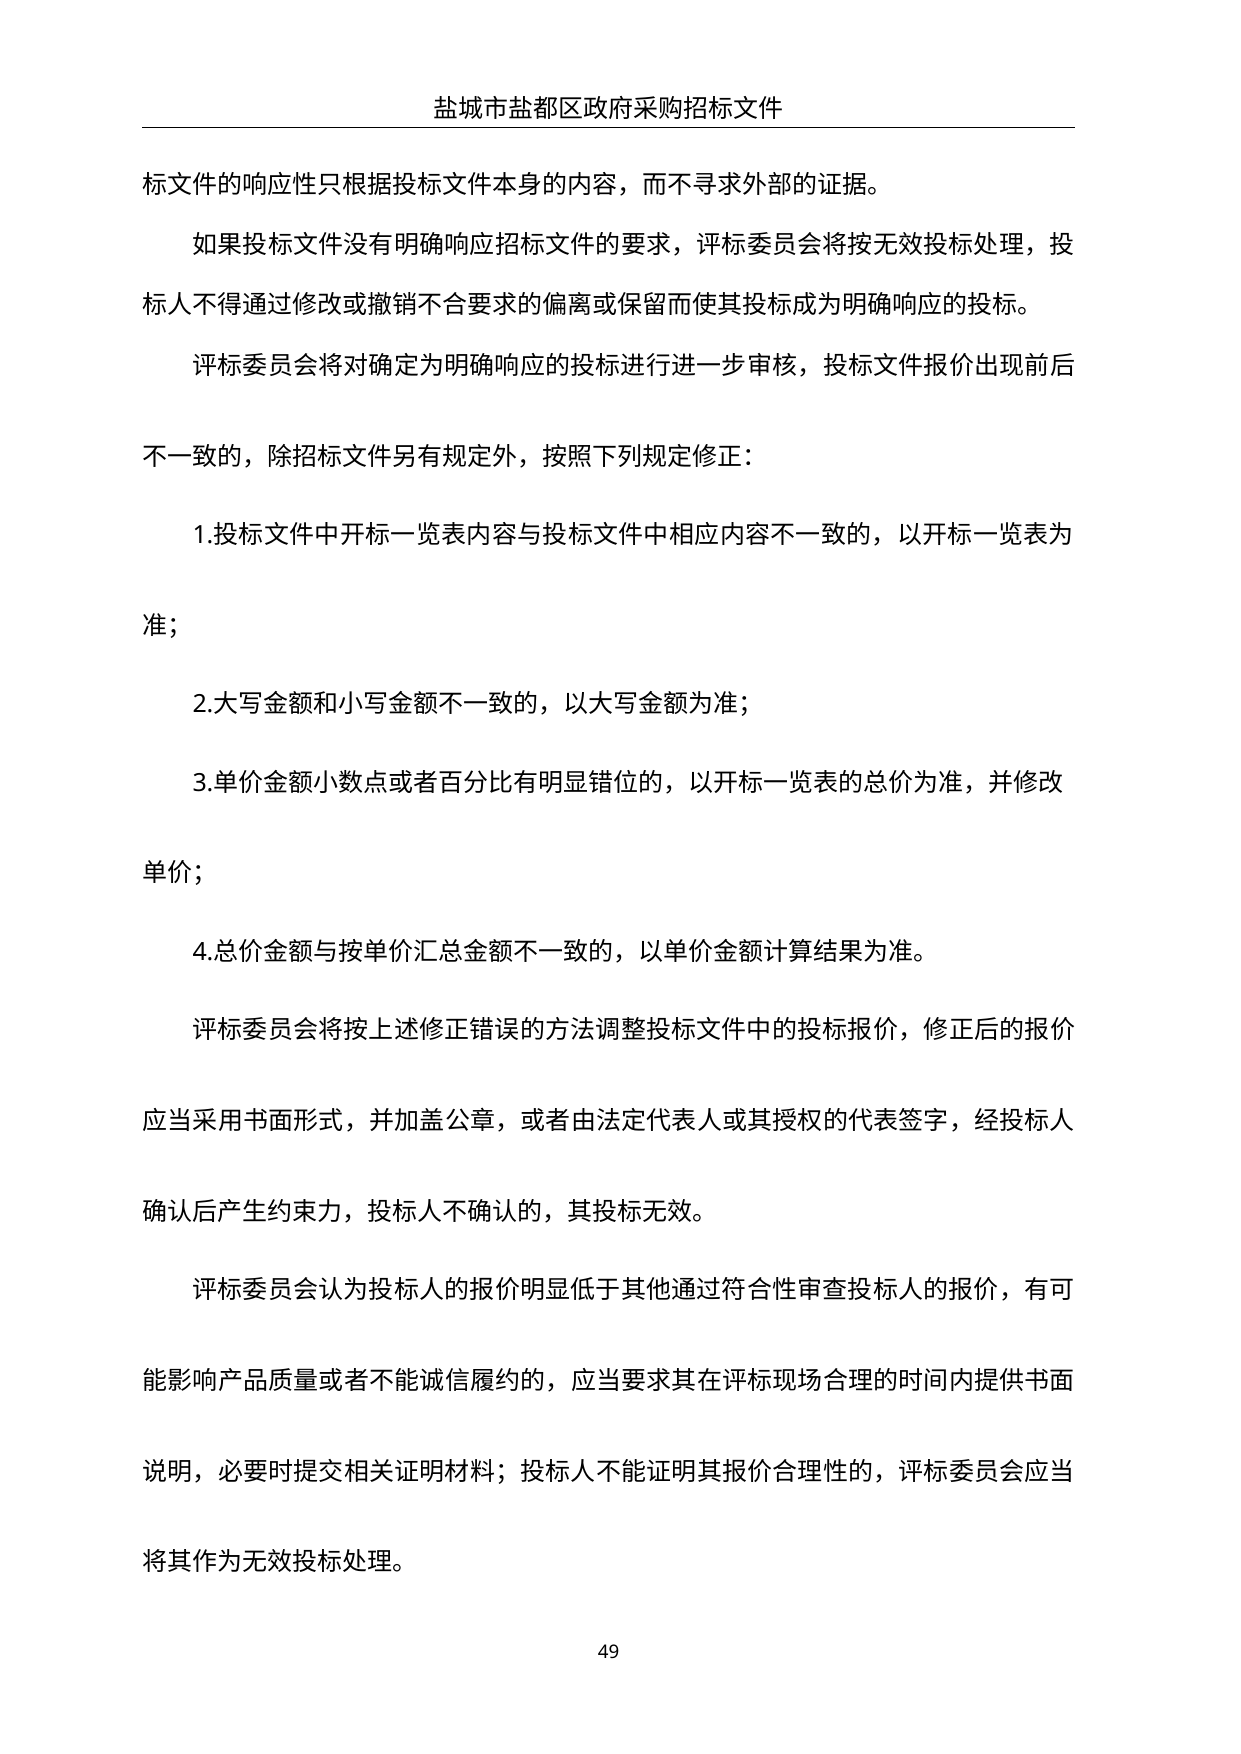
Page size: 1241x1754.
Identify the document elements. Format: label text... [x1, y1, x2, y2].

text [142, 152, 1075, 212]
text 评标委员会认为投标人的报价明显低于其他通过符合性审查投标人的报价，有可能影响产品质量或者不能诚信履约的，应当要求其在评标现场合理的时间内提供书面说明，必要时提交相关证明材料；投标人不能证明其报价合理性的，评标委员会应当将其作为无效投标处理。 [142, 1258, 1075, 1590]
text 4.总价金额与按单价汇总金额不一致的，以单价金额计算结果为准。 [142, 919, 1075, 980]
text 如果投标文件没有明确响应招标文件的要求，评标委员会将按无效投标处理，投标人不得通过修改或撤销不合要求的偏离或保留而使其投标成为明确响应的投标。 [142, 212, 1075, 333]
text 评标委员会将按上述修正错误的方法调整投标文件中的投标报价，修正后的报价应当采用书面形式，并加盖公章，或者由法定代表人或其授权的代表签字，经投标人确认后产生约束力，投标人不确认的，其投标无效。 [142, 998, 1075, 1239]
text 3.单价金额小数点或者百分比有明显错位的，以开标一览表的总价为准，并修改单价； [142, 750, 1075, 901]
text 2.大写金额和小写金额不一致的，以大写金额为准； [142, 672, 1075, 732]
text 1.投标文件中开标一览表内容与投标文件中相应内容不一致的，以开标一览表为准； [142, 502, 1075, 653]
text 评标委员会将对确定为明确响应的投标进行进一步审核，投标文件报价出现前后不一致的，除招标文件另有规定外，按照下列规定修正： [142, 333, 1075, 484]
